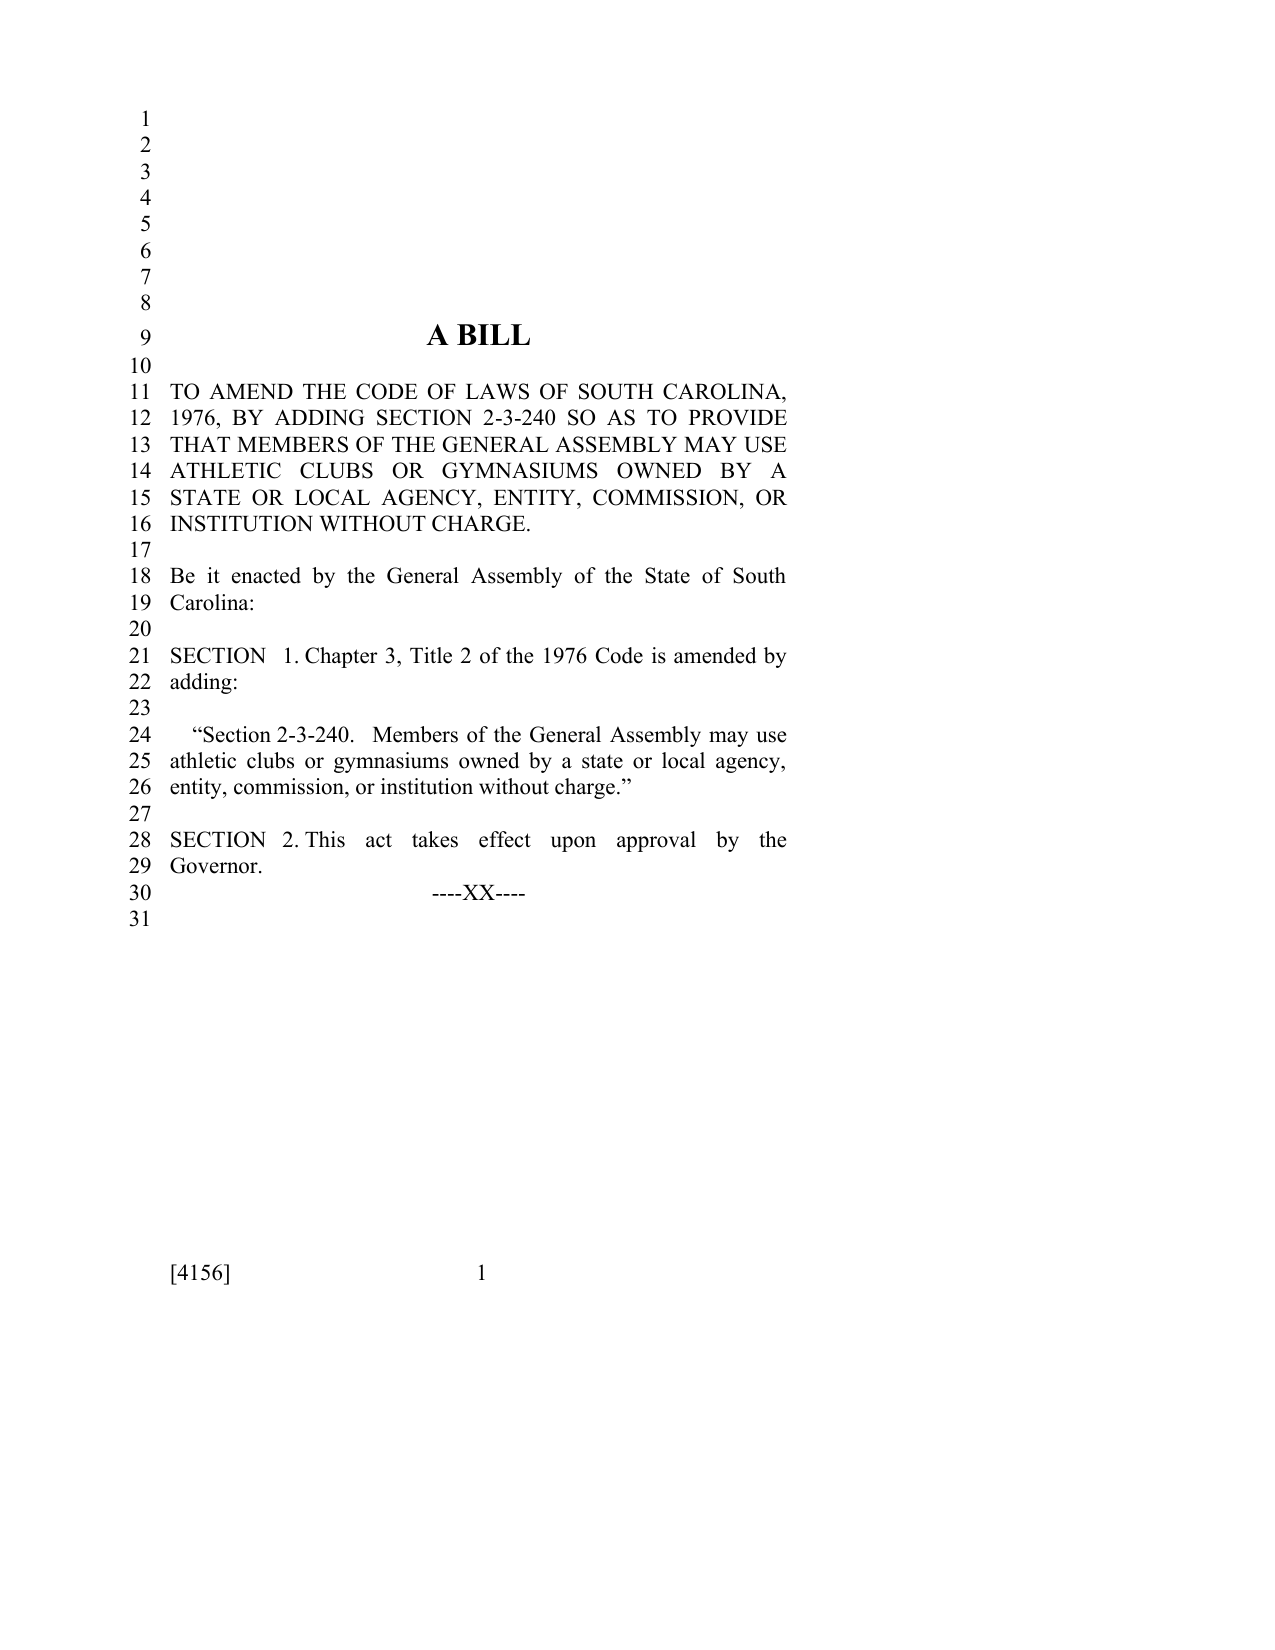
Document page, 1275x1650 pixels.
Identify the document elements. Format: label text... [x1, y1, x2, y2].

text ----XX---- [169, 879, 787, 905]
text SECTION 2. This act takes effect upon approval by the Governor. [169, 826, 787, 879]
text Be it enacted by the General Assembly of the State of South Carolina: [169, 563, 787, 615]
text SECTION 1. Chapter 3, Title 2 of the 1976 Code is amended by adding: [169, 642, 787, 694]
text “Section 2-3-240. Members of the General Assembly may use athletic clubs or gymnasiums owned by a state or local agency, entity, commission, or institution without charge.” [169, 721, 787, 800]
text A BILL [169, 316, 787, 352]
text TO AMEND THE CODE OF LAWS OF SOUTH CAROLINA, 1976, BY ADDING SECTION 2-3-240 SO AS TO PROVIDE THAT MEMBERS OF THE GENERAL ASSEMBLY MAY USE ATHLETIC CLUBS OR GYMNASIUMS OWNED BY A STATE OR LOCAL AGENCY, ENTITY, COMMISSION, OR INSTITUTION WITHOUT CHARGE. [169, 378, 787, 536]
